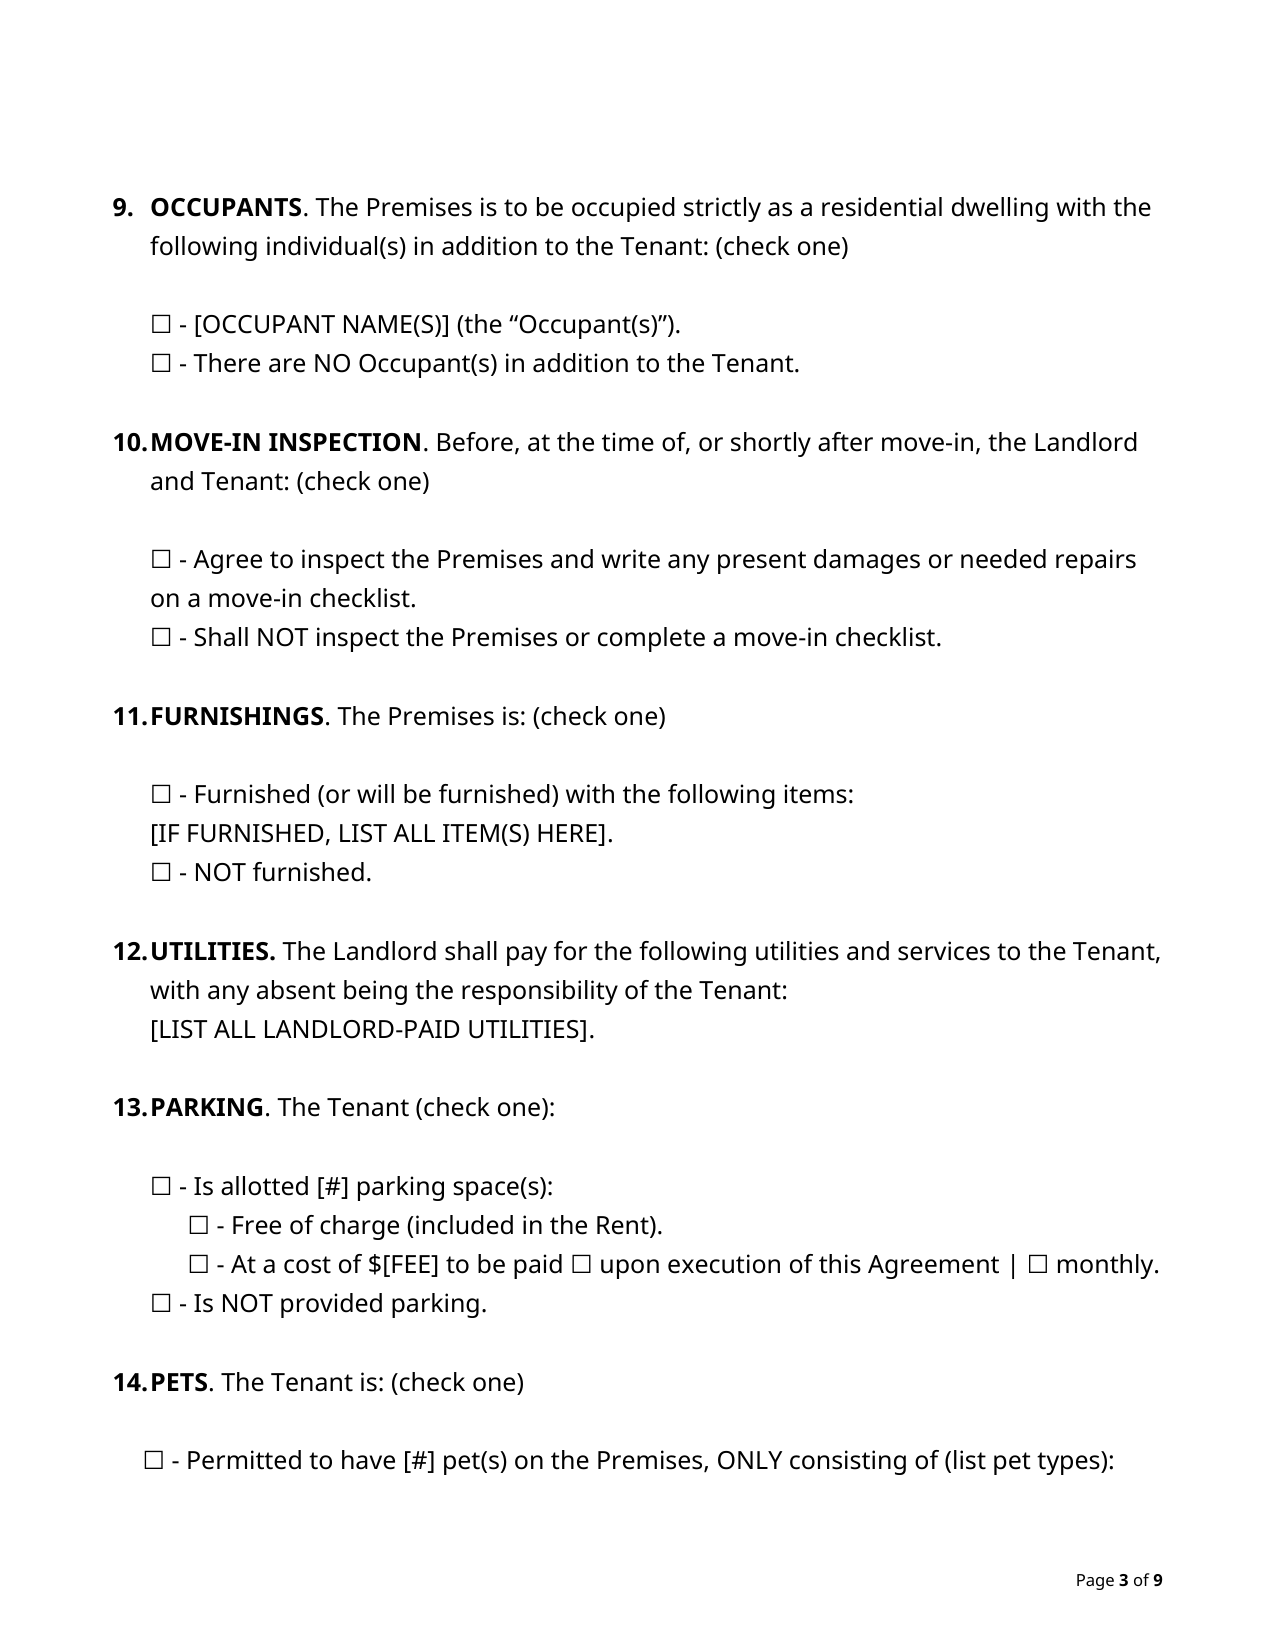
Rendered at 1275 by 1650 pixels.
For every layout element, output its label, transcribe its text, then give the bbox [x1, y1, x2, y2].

list [LIST ALL LANDLORD-PAID UTILITIES]. [150, 1012, 1162, 1046]
list - NOT furnished. [150, 855, 1162, 889]
list - Permitted to have [#] pet(s) on the Premises, ONLY consisting of (list pet types): [142, 1442, 1162, 1477]
text - Agree to inspect the Premises and write any present damages or needed repairs on a move-in checklist. [150, 542, 1162, 615]
text - Furnished (or will be furnished) with the following items: [112, 777, 1162, 811]
list PETS. The Tenant is: (check one) [112, 1364, 1162, 1398]
list OCCUPANTS. The Premises is to be occupied strictly as a residential dwelling with the following individual(s) in addition to the Tenant: (check one) [112, 189, 1162, 262]
text [IF FURNISHED, LIST ALL ITEM(S) HERE]. [112, 816, 1162, 850]
list - Is allotted [#] parking space(s): [150, 1168, 1162, 1202]
text - [OCCUPANT NAME(S)] (the “Occupant(s)”). [112, 307, 1162, 341]
list PARKING. The Tenant (check one): [112, 1090, 1162, 1124]
text - Shall NOT inspect the Premises or complete a move-in checklist. [150, 620, 1162, 654]
list - Free of charge (included in the Rent). [157, 1207, 1162, 1242]
list FURNISHINGS. The Premises is: (check one) [112, 698, 1162, 732]
list MOVE-IN INSPECTION. Before, at the time of, or shortly after move-in, the Landlord and Tenant: (check one) [112, 424, 1162, 497]
text - There are NO Occupant(s) in addition to the Tenant. [112, 346, 1162, 380]
list UTILITIES. The Landlord shall pay for the following utilities and services to the Tenant, with any absent being the responsibility of the Tenant: [112, 933, 1162, 1007]
list - Is NOT provided parking. [150, 1286, 1162, 1320]
list - At a cost of $[FEE] to be paid upon execution of this Agreement | monthly. [157, 1247, 1162, 1281]
